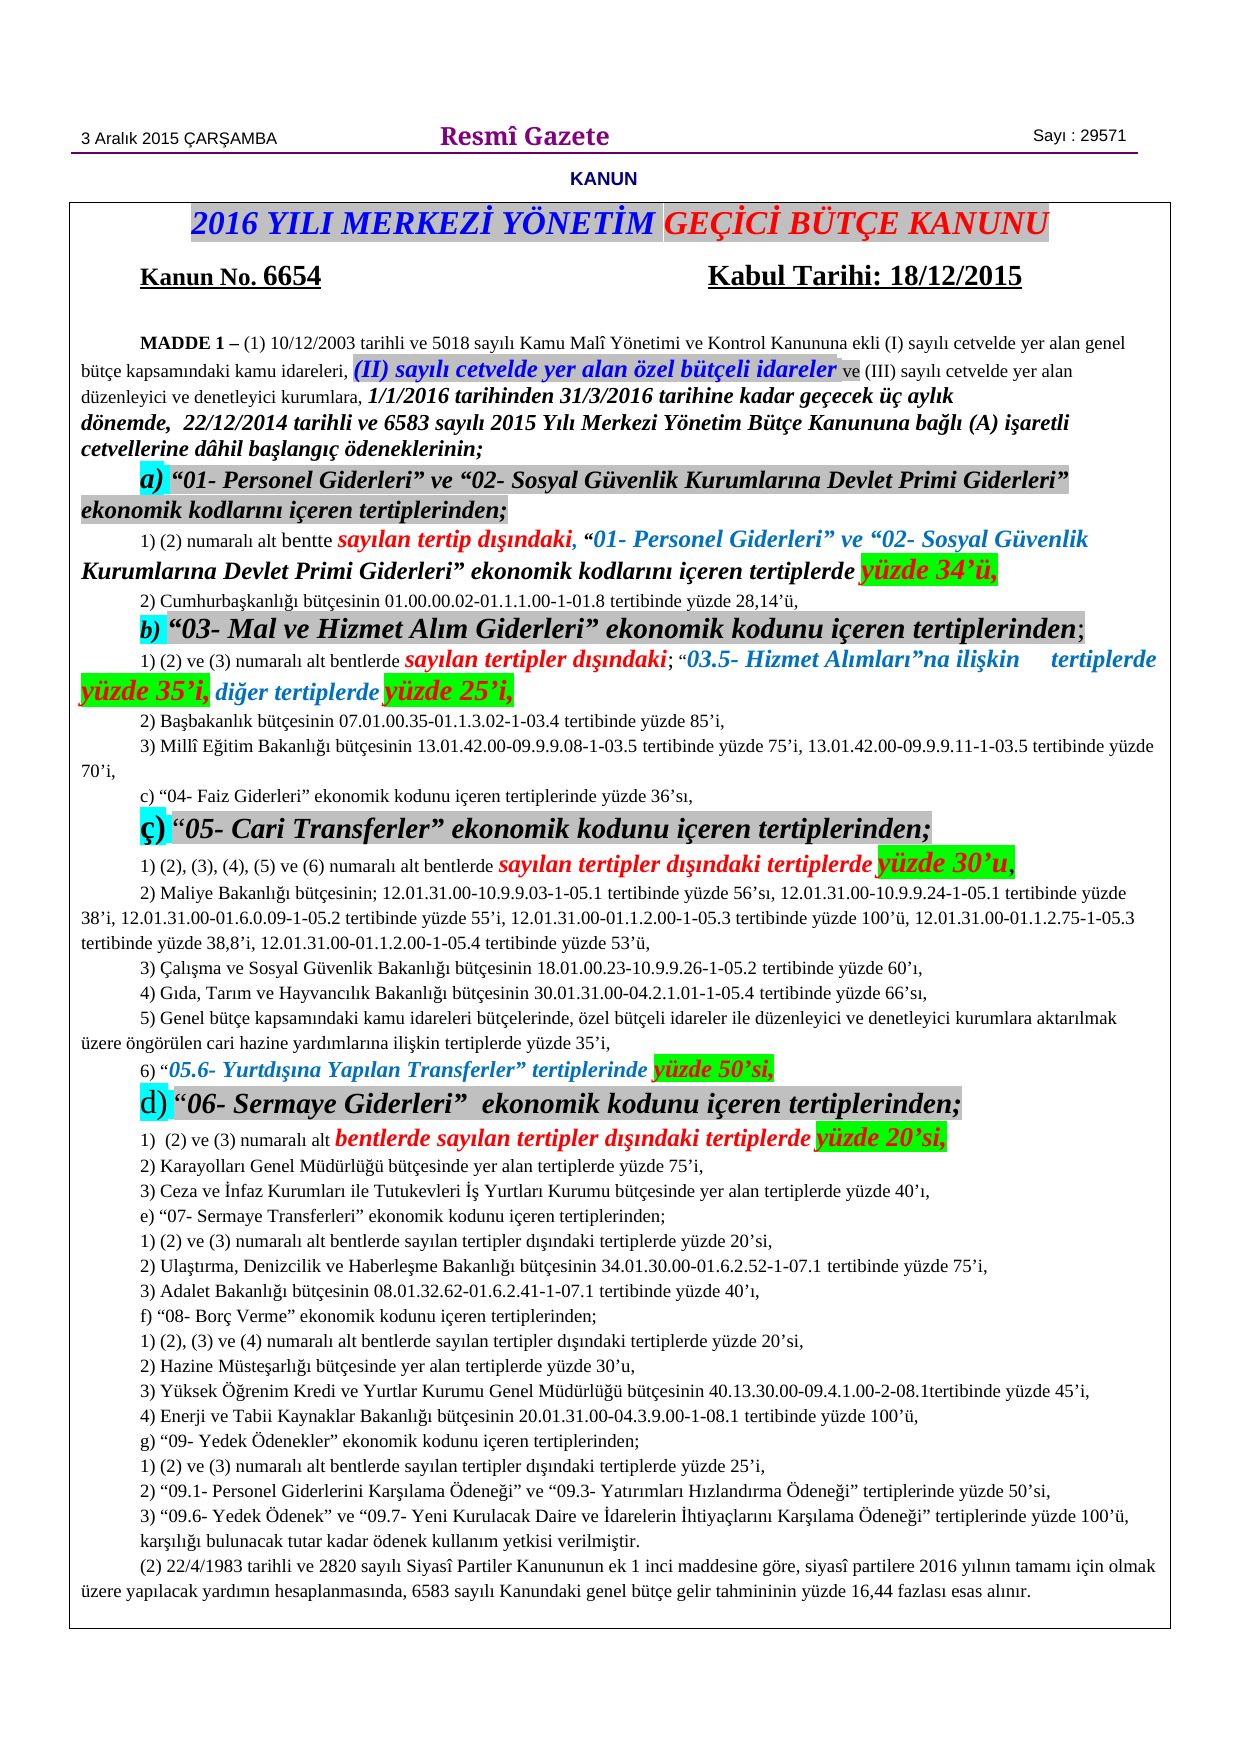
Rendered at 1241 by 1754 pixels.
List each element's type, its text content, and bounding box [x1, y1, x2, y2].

table_cell KANUN [70, 153, 1138, 202]
table_header 3 Aralık 2015 ÇARŞAMBA [70, 118, 373, 152]
table_header Resmî Gazete [373, 118, 677, 152]
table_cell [70, 203, 1170, 1628]
table_header Sayı : 29571 [677, 118, 1138, 152]
